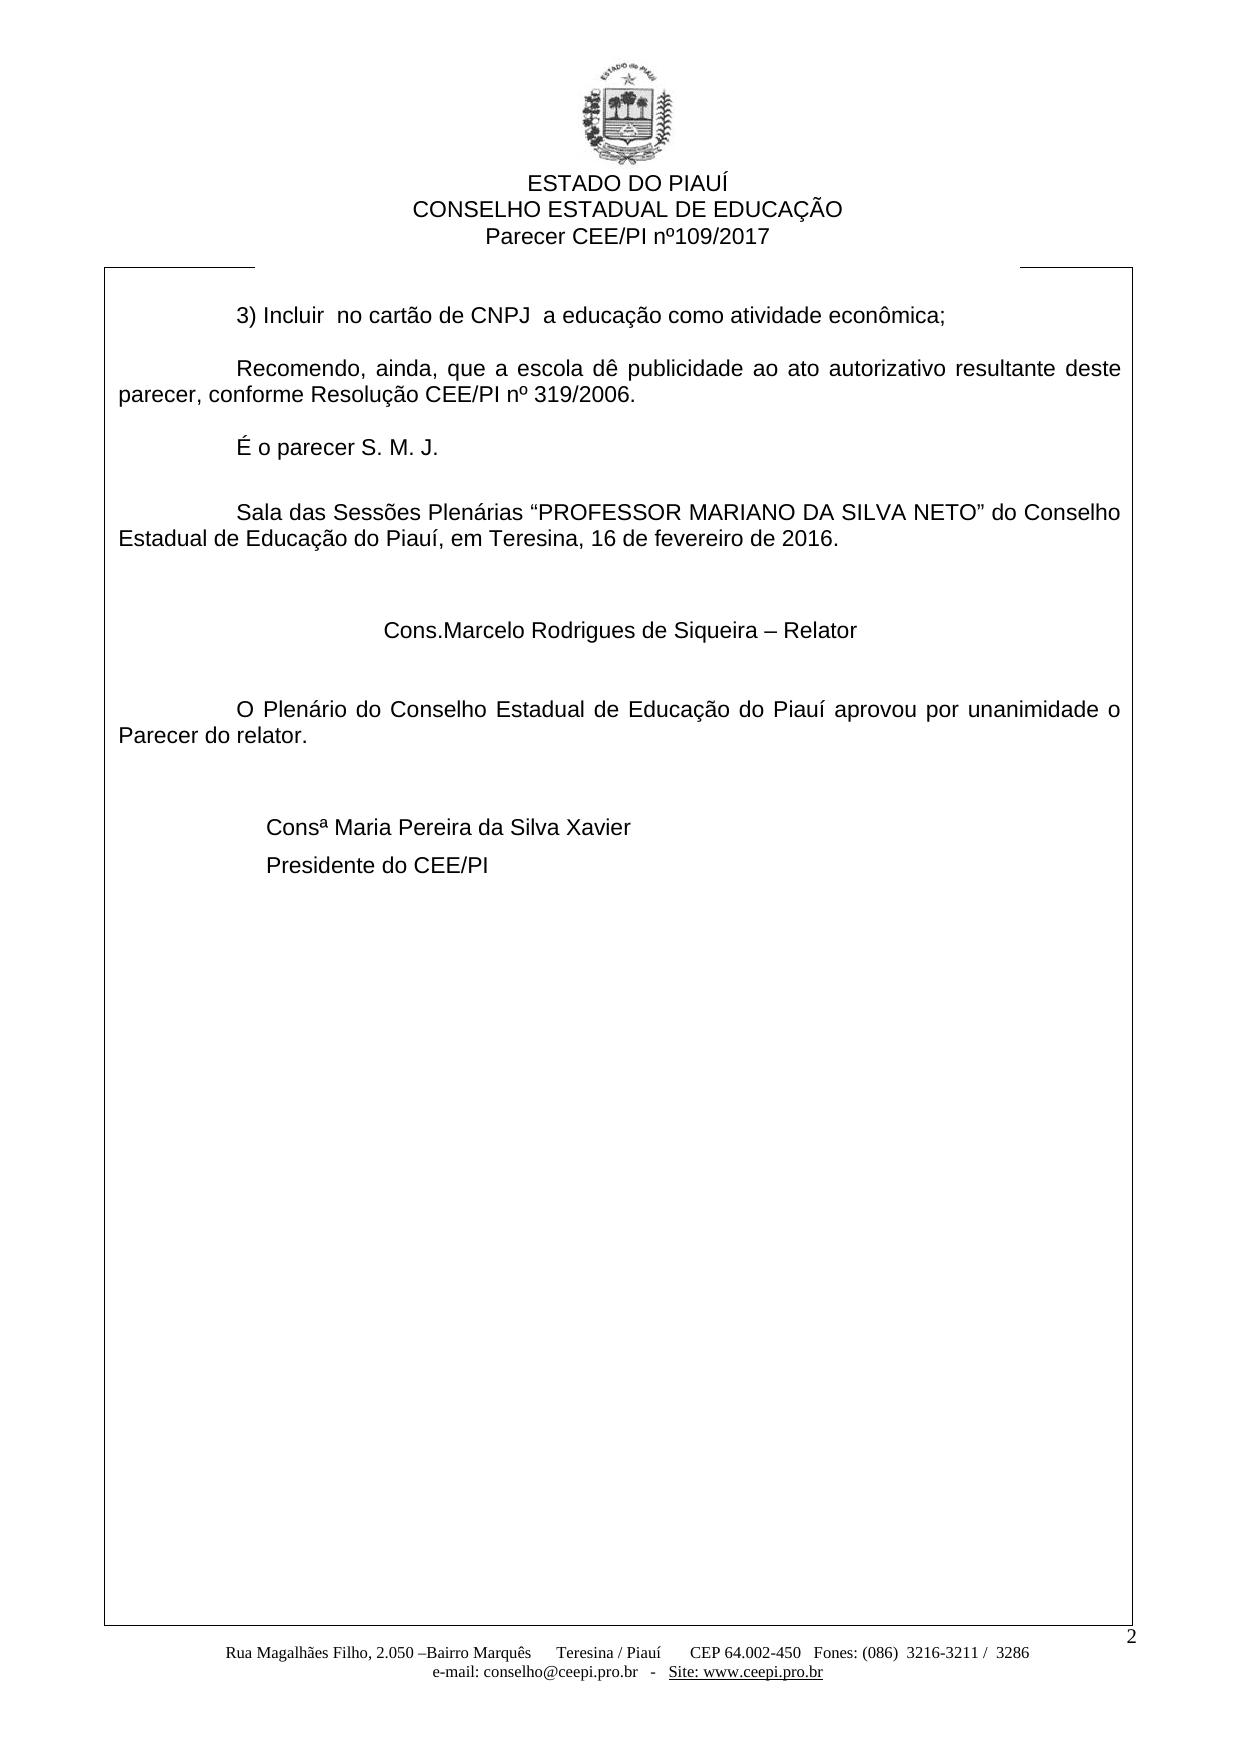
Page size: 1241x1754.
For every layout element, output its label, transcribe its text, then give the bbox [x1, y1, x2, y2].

text Presidente do CEE/PI [118, 852, 1122, 879]
text Consª Maria Pereira da Silva Xavier [118, 814, 1122, 840]
text É o parecer S. M. J. [118, 433, 1122, 460]
text Recomendo, ainda, que a escola dê publicidade ao ato autorizativo resultante deste parecer, conforme Resolução CEE/PI nº 319/2006. [118, 354, 1122, 407]
text O Plenário do Conselho Estadual de Educação do Piauí aprovou por unanimidade o Parecer do relator. [118, 696, 1122, 748]
text Cons.Marcelo Rodrigues de Siqueira – Relator [118, 617, 1122, 643]
picture [577, 59, 678, 170]
text 3) Incluir no cartão de CNPJ a educação como atividade econômica; [118, 302, 1122, 328]
text Sala das Sessões Plenárias “PROFESSOR MARIANO DA SILVA NETO” do Conselho Estadual de Educação do Piauí, em Teresina, 16 de fevereiro de 2016. [118, 499, 1122, 551]
